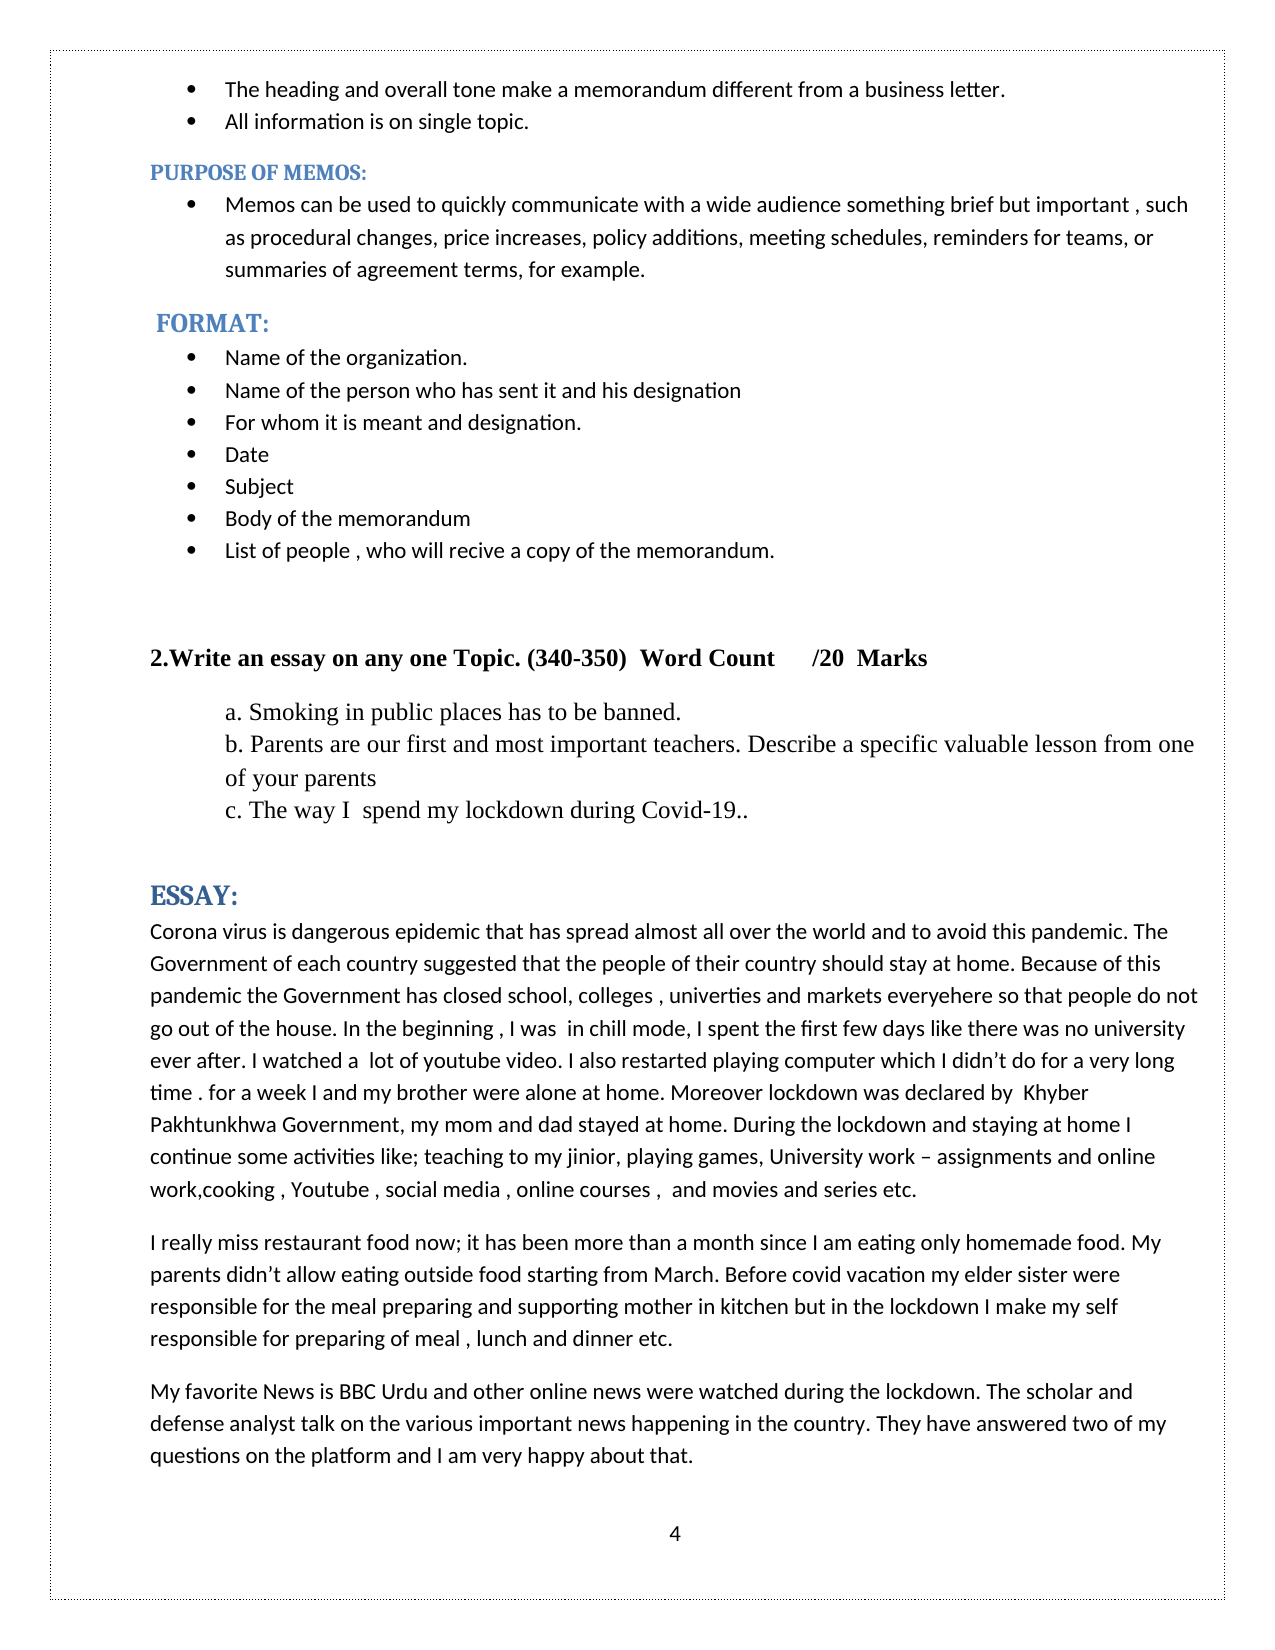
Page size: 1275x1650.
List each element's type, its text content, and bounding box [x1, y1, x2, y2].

list Subject [187, 472, 1200, 500]
text Corona virus is dangerous epidemic that has spread almost all over the world and to avoid this pandemic. The Government of each country suggested that the people of their country should stay at home. Because of this pandemic the Government has closed school, colleges , univerties and markets everyehere so that people do not go out of the house. In the beginning , I was in chill mode, I spent the first few days like there was no university ever after. I watched a lot of youtube video. I also restarted playing computer which I didn’t do for a very long time . for a week I and my brother were alone at home. Moreover lockdown was declared by Khyber Pakhtunkhwa Government, my mom and dad stayed at home. During the lockdown and staying at home I continue some activities like; teaching to my jinior, playing games, University work – assignments and online work,cooking , Youtube , social media , online courses , and movies and series etc. [150, 917, 1200, 1203]
list Date [187, 440, 1200, 468]
subtitle ESSAY: [150, 879, 1200, 912]
list a. Smoking in public places has to be banned. [225, 697, 1200, 725]
text 2.Write an essay on any one Topic. (340-350) Word Count /20 Marks [150, 643, 1200, 671]
text My favorite News is BBC Urdu and other online news were watched during the lockdown. The scholar and defense analyst talk on the various important news happening in the country. They have answered two of my questions on the platform and I am very happy about that. [150, 1377, 1200, 1470]
list The heading and overall tone make a memorandum different from a business letter. [187, 75, 1200, 103]
list All information is on single topic. [187, 107, 1200, 135]
text I really miss restaurant food now; it has been more than a month since I am eating only homemade food. My parents didn’t allow eating outside food starting from March. Before covid vacation my elder sister were responsible for the meal preparing and supporting mother in kitchen but in the lockdown I make my self responsible for preparing of meal , lunch and dinner etc. [150, 1228, 1200, 1352]
list b. Parents are our first and most important teachers. Describe a specific valuable lesson from one of your parents [225, 729, 1200, 791]
list Name of the organization. [187, 343, 1200, 372]
list For whom it is meant and designation. [187, 408, 1200, 436]
list List of people , who will recive a copy of the memorandum. [187, 537, 1200, 565]
subtitle FORMAT: [150, 308, 1200, 339]
subtitle PURPOSE OF MEMOS: [150, 160, 1200, 187]
list c. The way I spend my lockdown during Covid-19.. [225, 796, 1200, 824]
list Name of the person who has sent it and his designation [187, 376, 1200, 404]
list Body of the memorandum [187, 504, 1200, 532]
list Memos can be used to quickly communicate with a wide audience something brief but important , such as procedural changes, price increases, policy additions, meeting schedules, reminders for teams, or summaries of agreement terms, for example. [187, 190, 1200, 283]
